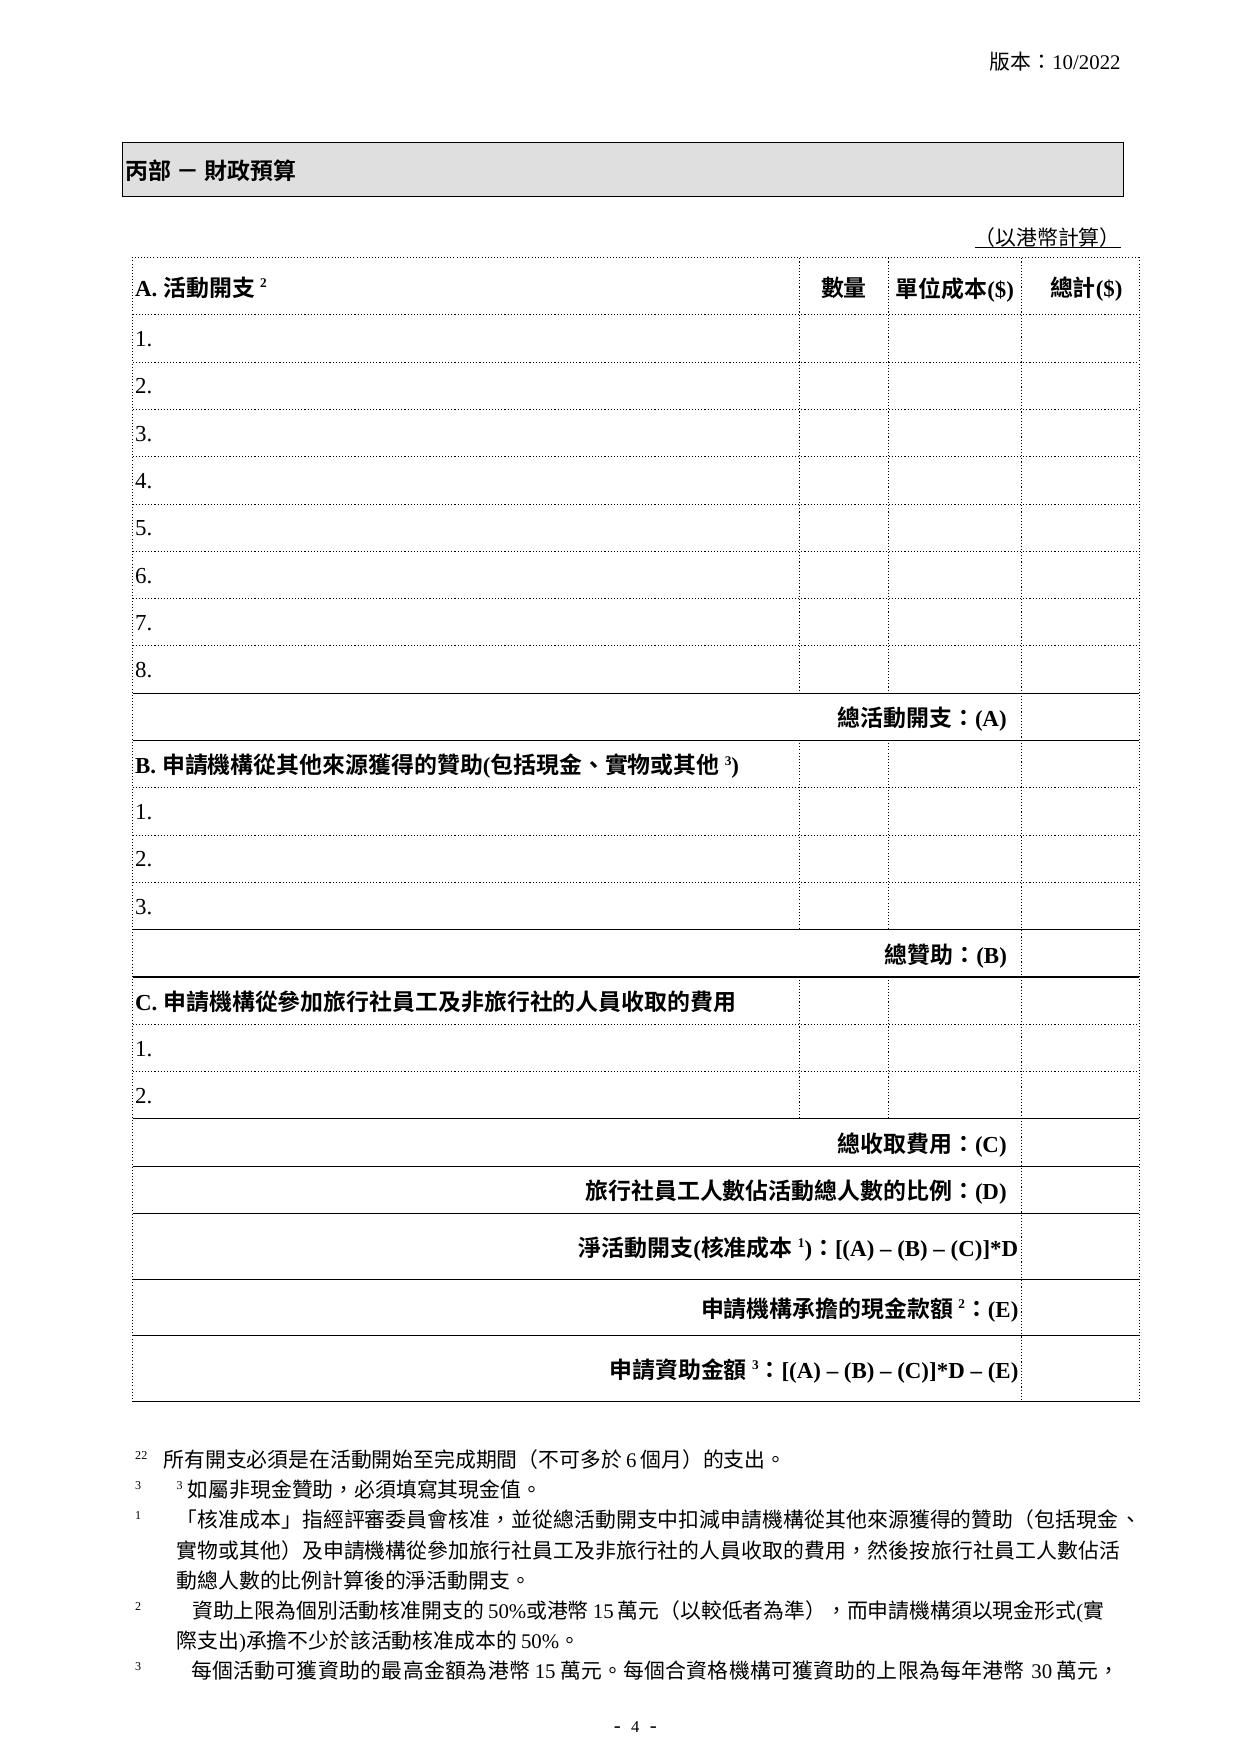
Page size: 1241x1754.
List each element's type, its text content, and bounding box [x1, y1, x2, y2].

table_cell [888, 362, 1021, 409]
table_cell [1021, 1280, 1139, 1335]
table_cell [1021, 598, 1139, 645]
table_header 丙部 － 財政預算 [123, 143, 1123, 196]
table_cell [1021, 456, 1139, 503]
table_cell [888, 645, 1021, 693]
table_header 單位成本($) [888, 257, 1021, 314]
table_cell [132, 504, 799, 551]
table_header 數量 [800, 257, 888, 314]
table_cell [800, 787, 888, 834]
table_cell [132, 409, 799, 456]
table_cell 旅行社員工人數佔活動總人數的比例：(D) [132, 1167, 1021, 1213]
table_cell [800, 1071, 888, 1118]
table_cell [800, 741, 888, 787]
table_cell [1021, 1167, 1139, 1213]
table_cell [1021, 645, 1139, 693]
table_cell [888, 741, 1021, 787]
table_cell [1021, 978, 1139, 1024]
table_cell [1021, 1024, 1139, 1071]
table_cell 總贊助：(B) [132, 930, 1021, 976]
table_cell [800, 456, 888, 503]
table_cell [888, 409, 1021, 456]
table_cell [1021, 741, 1139, 787]
table_cell [888, 882, 1021, 929]
table_cell [800, 362, 888, 409]
table_cell [1021, 1214, 1139, 1279]
table_cell [1021, 1336, 1139, 1401]
table_cell [1021, 1119, 1139, 1166]
table_cell [888, 787, 1021, 834]
table_cell [800, 1024, 888, 1071]
table_cell 申請機構承擔的現金款額 ：(E) [132, 1280, 1021, 1335]
table_cell C. 申請機構從參加旅行社員工及非旅行社的人員收取的費用 [132, 977, 799, 1024]
table_cell [1021, 694, 1139, 740]
table_cell [1021, 409, 1139, 456]
table_cell B. 申請機構從其他來源獲得的贊助(包括現金、實物或其他 3) [132, 741, 799, 787]
table_cell [1021, 551, 1139, 598]
table_cell [800, 645, 888, 693]
table_cell 總收取費用：(C) [132, 1119, 1021, 1166]
table_cell [132, 1024, 799, 1071]
table_cell [888, 504, 1021, 551]
table_cell [888, 1071, 1021, 1118]
table_cell [800, 551, 888, 598]
table_cell [1021, 314, 1139, 362]
table_cell [1021, 835, 1139, 882]
table_cell [888, 835, 1021, 882]
subtitle （以港幣計算） [161, 221, 1120, 251]
table_cell 申請資助金額 ：[(A) – (B) – (C)]*D – (E) [132, 1336, 1021, 1401]
table_cell [888, 1024, 1021, 1071]
table_cell [888, 456, 1021, 503]
table_cell [132, 314, 799, 362]
table_cell [800, 978, 888, 1024]
table_cell [800, 882, 888, 929]
table_cell 總活動開支：(A) [132, 694, 1021, 740]
table_cell [1021, 930, 1139, 976]
table_cell [132, 598, 799, 645]
table_cell [132, 835, 799, 882]
table_header 總計($) [1021, 257, 1139, 314]
table_cell [1021, 882, 1139, 929]
table_cell [132, 456, 799, 503]
table_cell [800, 835, 888, 882]
table_cell [800, 314, 888, 362]
table_header A. 活動開支 2 [132, 257, 799, 314]
table_cell [1021, 1071, 1139, 1118]
table_cell [132, 645, 799, 693]
table_cell [132, 551, 799, 598]
table_cell [800, 409, 888, 456]
table_cell [132, 1071, 799, 1118]
table_cell [132, 882, 799, 929]
table_cell [1021, 362, 1139, 409]
table_cell [888, 314, 1021, 362]
table_cell [888, 978, 1021, 1024]
table_cell [132, 787, 799, 834]
table_cell [132, 362, 799, 409]
table_cell [1021, 504, 1139, 551]
table_cell [800, 504, 888, 551]
table_cell [1021, 787, 1139, 834]
table_cell [888, 551, 1021, 598]
table_cell [888, 598, 1021, 645]
table_cell [800, 598, 888, 645]
table_cell 淨活動開支(核准成本 )：[(A) – (B) – (C)]*D [132, 1214, 1021, 1279]
